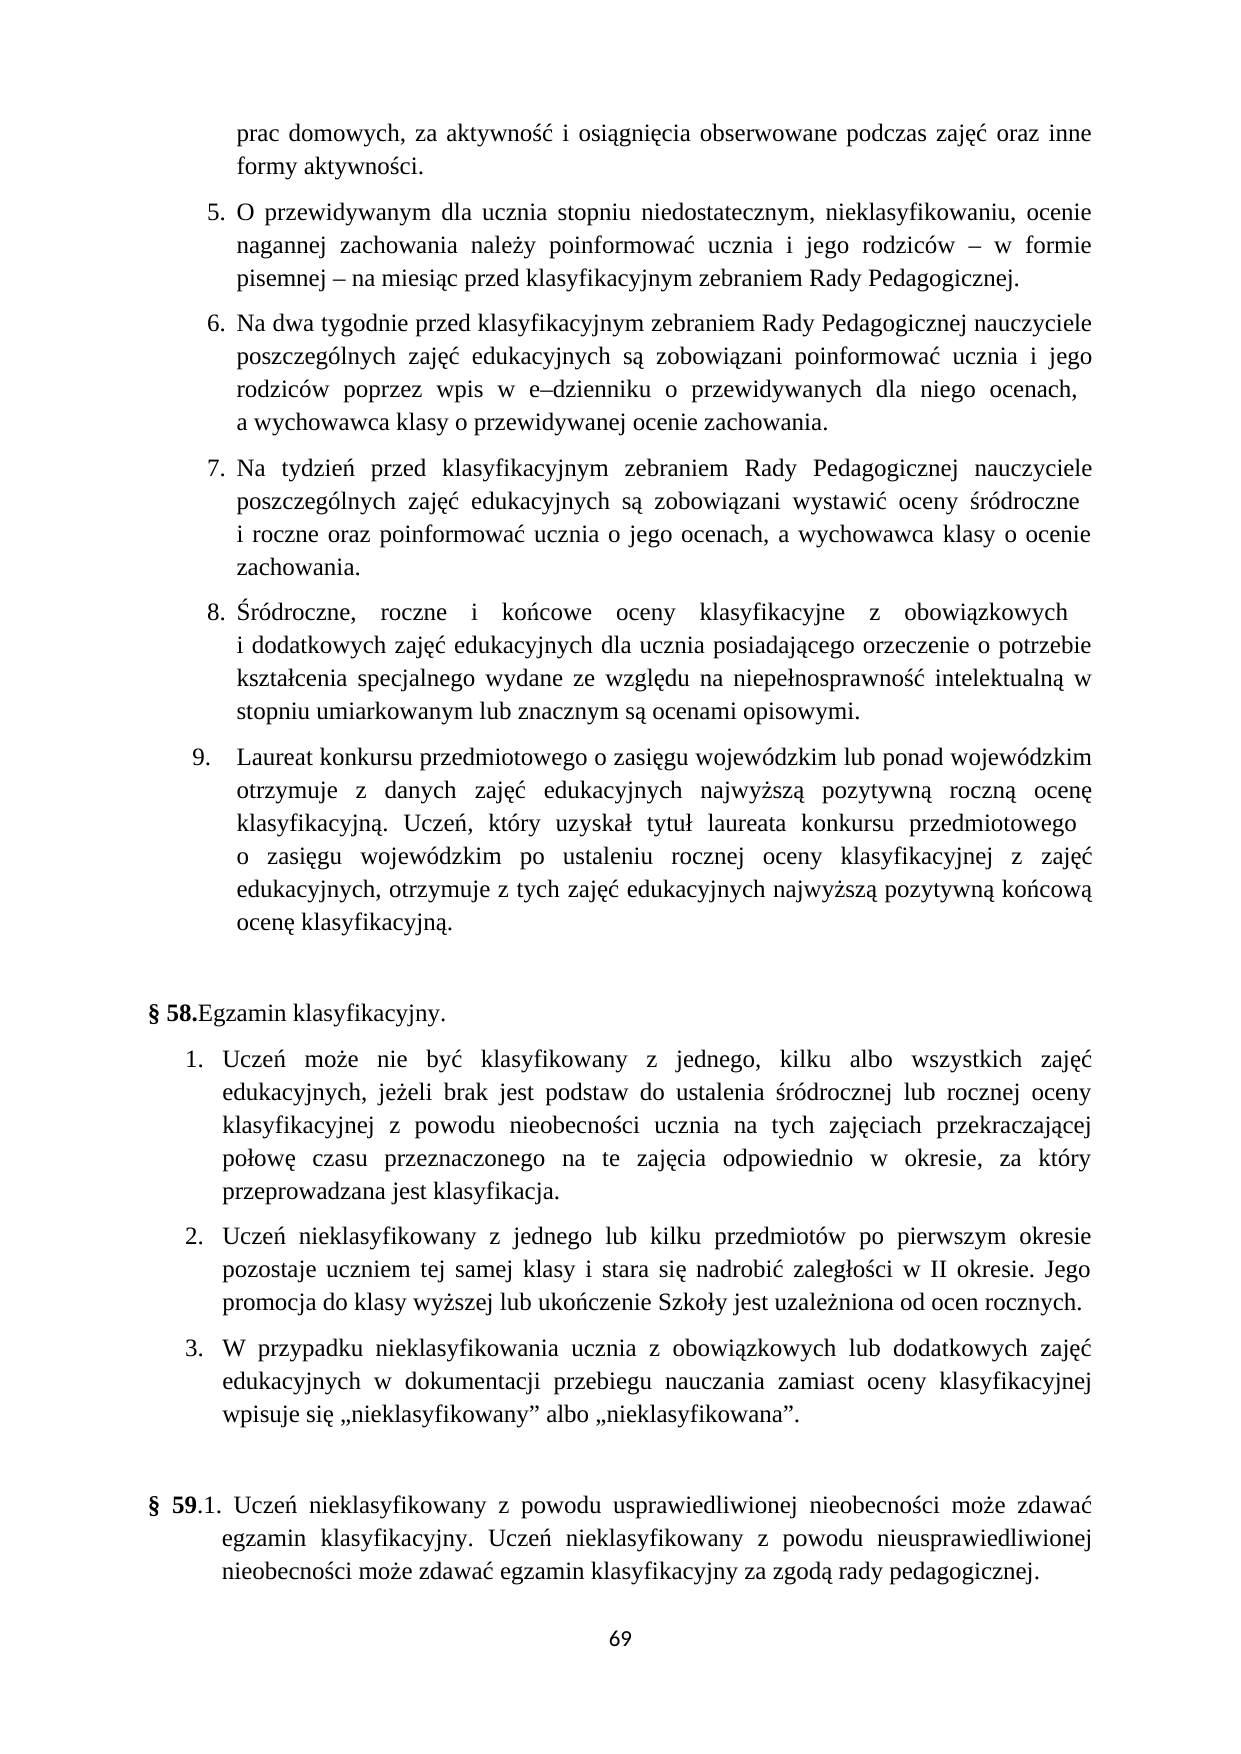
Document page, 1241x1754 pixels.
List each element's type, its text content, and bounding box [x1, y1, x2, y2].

list Na tydzień przed klasyfikacyjnym zebraniem Rady Pedagogicznej nauczyciele poszczególnych zajęć edukacyjnych są zobowiązani wystawić oceny śródroczne i roczne oraz poinformować ucznia o jego ocenach, a wychowawca klasy o ocenie zachowania. [207, 453, 1092, 581]
list Laureat konkursu przedmiotowego o zasięgu wojewódzkim lub ponad wojewódzkim otrzymuje z danych zajęć edukacyjnych najwyższą pozytywną roczną ocenę klasyfikacyjną. Uczeń, który uzyskał tytuł laureata konkursu przedmiotowego o zasięgu wojewódzkim po ustaleniu rocznej oceny klasyfikacyjnej z zajęć edukacyjnych, otrzymuje z tych zajęć edukacyjnych najwyższą pozytywną końcową ocenę klasyfikacyjną. [192, 742, 1092, 936]
list O przewidywanym dla ucznia stopniu niedostatecznym, nieklasyfikowaniu, ocenie nagannej zachowania należy poinformować ucznia i jego rodziców – w formie pisemnej – na miesiąc przed klasyfikacyjnym zebraniem Rady Pedagogicznej. [207, 197, 1092, 291]
list Uczeń może nie być klasyfikowany z jednego, kilku albo wszystkich zajęć edukacyjnych, jeżeli brak jest podstaw do ustalenia śródrocznej lub rocznej oceny klasyfikacyjnej z powodu nieobecności ucznia na tych zajęciach przekraczającej połowę czasu przeznaczonego na te zajęcia odpowiednio w okresie, za który przeprowadzana jest klasyfikacja. [185, 1044, 1092, 1204]
text § 59.1. Uczeń nieklasyfikowany z powodu usprawiedliwionej nieobecności może zdawać egzamin klasyfikacyjny. Uczeń nieklasyfikowany z powodu nieusprawiedliwionej nieobecności może zdawać egzamin klasyfikacyjny za zgodą rady pedagogicznej. [148, 1490, 1092, 1585]
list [207, 118, 1092, 180]
list Na dwa tygodnie przed klasyfikacyjnym zebraniem Rady Pedagogicznej nauczyciele poszczególnych zajęć edukacyjnych są zobowiązani poinformować ucznia i jego rodziców poprzez wpis w e–dzienniku o przewidywanych dla niego ocenach, a wychowawca klasy o przewidywanej ocenie zachowania. [207, 308, 1092, 436]
list Śródroczne, roczne i końcowe oceny klasyfikacyjne z obowiązkowych i dodatkowych zajęć edukacyjnych dla ucznia posiadającego orzeczenie o potrzebie kształcenia specjalnego wydane ze względu na niepełnosprawność intelektualną w stopniu umiarkowanym lub znacznym są ocenami opisowymi. [207, 597, 1092, 725]
list Uczeń nieklasyfikowany z jednego lub kilku przedmiotów po pierwszym okresie pozostaje uczniem tej samej klasy i stara się nadrobić zaległości w II okresie. Jego promocja do klasy wyższej lub ukończenie Szkoły jest uzależniona od ocen rocznych. [185, 1221, 1092, 1316]
text § 58.Egzamin klasyfikacyjny. [148, 998, 1092, 1027]
list W przypadku nieklasyfikowania ucznia z obowiązkowych lub dodatkowych zajęć edukacyjnych w dokumentacji przebiegu nauczania zamiast oceny klasyfikacyjnej wpisuje się „nieklasyfikowany” albo „nieklasyfikowana”. [185, 1333, 1092, 1428]
